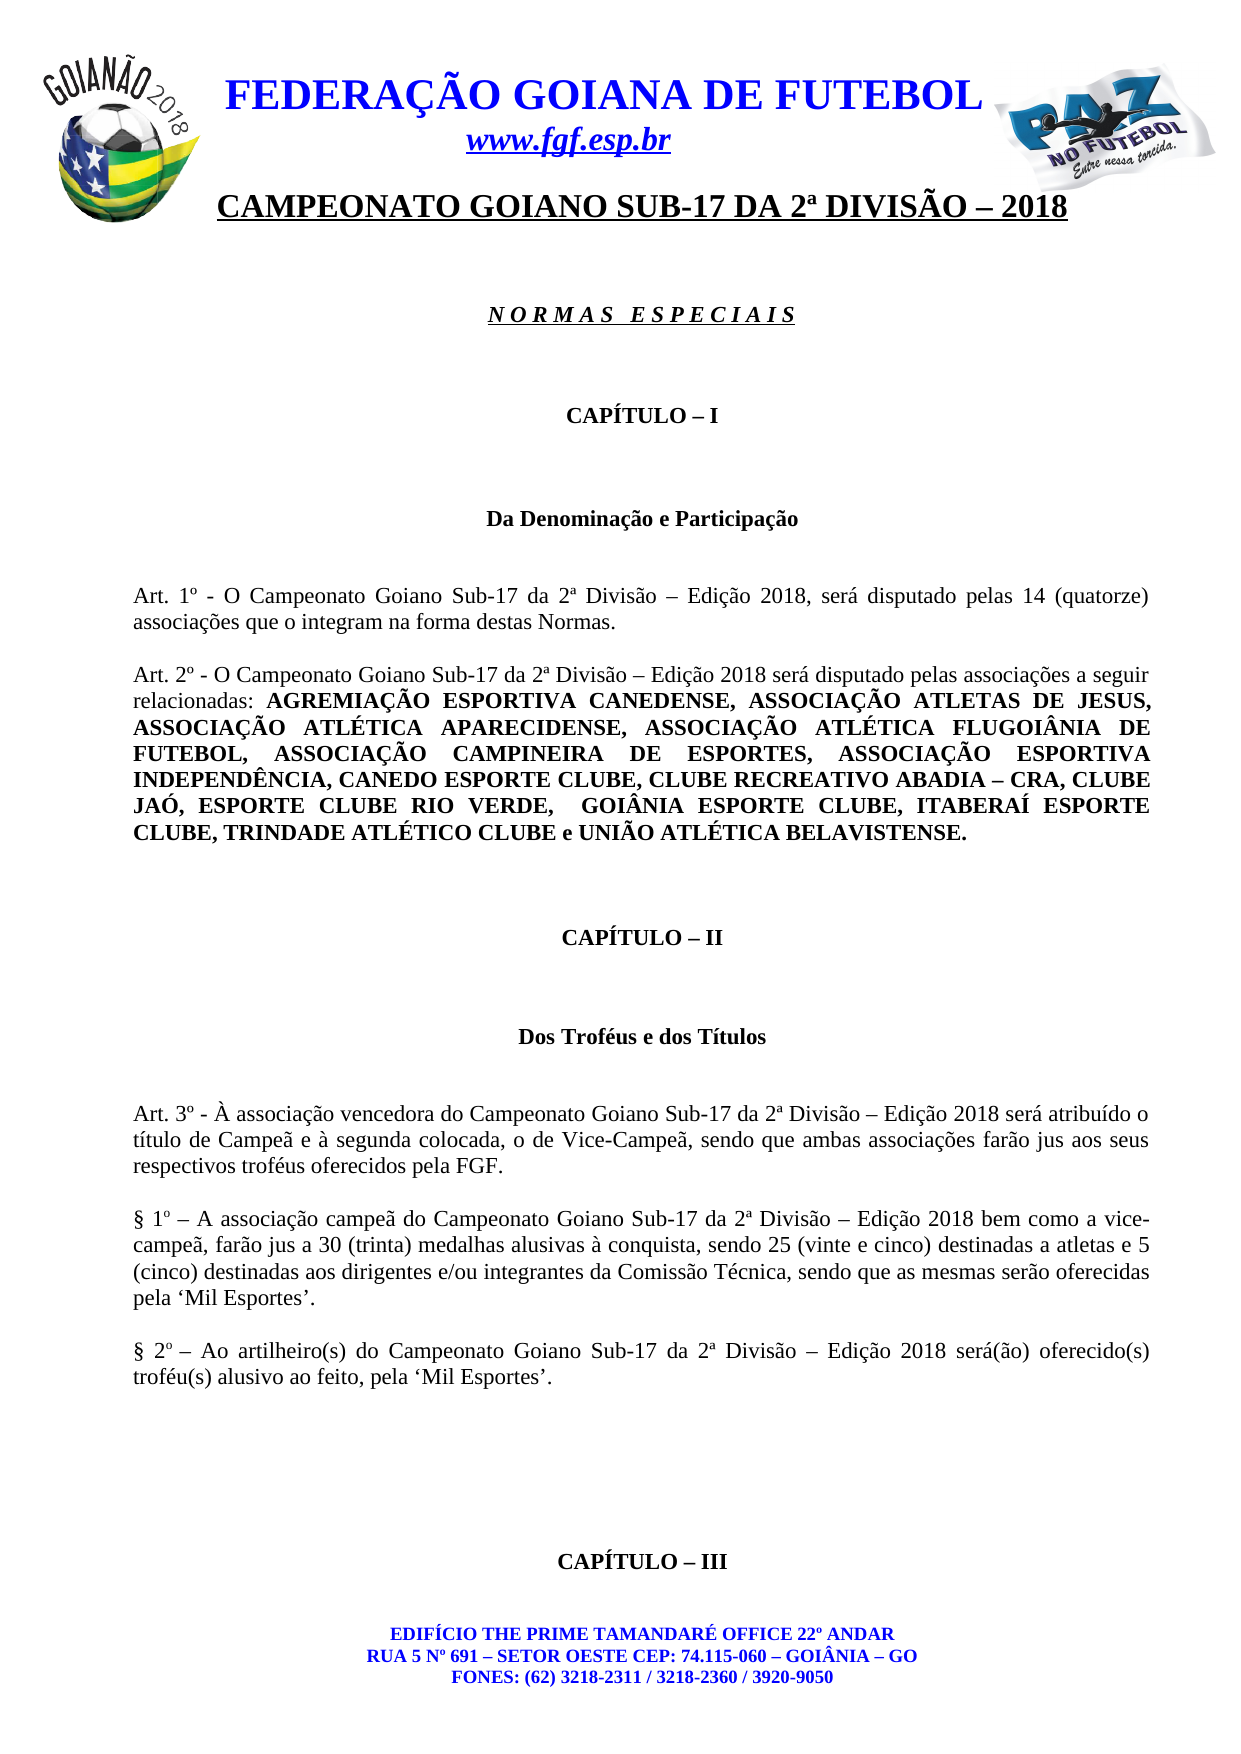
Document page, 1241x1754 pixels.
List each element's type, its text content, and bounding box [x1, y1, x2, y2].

text Art. 2º - O Campeonato Goiano Sub-17 da 2ª Divisão – Edição 2018 será disputado pelas associações a seguir relacionadas: AGREMIAÇÃO ESPORTIVA CANEDENSE, ASSOCIAÇÃO ATLETAS DE JESUS, ASSOCIAÇÃO ATLÉTICA APARECIDENSE, ASSOCIAÇÃO ATLÉTICA FLUGOIÂNIA DE FUTEBOL, ASSOCIAÇÃO CAMPINEIRA DE ESPORTES, ASSOCIAÇÃO ESPORTIVA INDEPENDÊNCIA, CANEDO ESPORTE CLUBE, CLUBE RECREATIVO ABADIA – CRA, CLUBE JAÓ, ESPORTE CLUBE RIO VERDE, GOIÂNIA ESPORTE CLUBE, ITABERAÍ ESPORTE CLUBE, TRINDADE ATLÉTICO CLUBE e UNIÃO ATLÉTICA BELAVISTENSE. [133, 661, 1152, 845]
subtitle CAPÍTULO – III [133, 1548, 1152, 1574]
text Art. 3º - À associação vencedora do Campeonato Goiano Sub-17 da 2ª Divisão – Edição 2018 será atribuído o título de Campeã e à segunda colocada, o de Vice-Campeã, sendo que ambas associações farão jus aos seus respectivos troféus oferecidos pela FGF. [133, 1100, 1152, 1179]
picture [993, 62, 1216, 193]
subtitle Dos Troféus e dos Títulos [133, 1023, 1152, 1049]
subtitle CAMPEONATO GOIANO SUB-17 DA 2ª DIVISÃO – 2018 [133, 186, 1152, 224]
subtitle Da Denominação e Participação [133, 505, 1152, 531]
text § 1o – A associação campeã do Campeonato Goiano Sub-17 da 2ª Divisão – Edição 2018 bem como a vice-campeã, farão jus a 30 (trinta) medalhas alusivas à conquista, sendo 25 (vinte e cinco) destinadas a atletas e 5 (cinco) destinadas aos dirigentes e/ou integrantes da Comissão Técnica, sendo que as mesmas serão oferecidas pela ‘Mil Esportes’. [133, 1205, 1152, 1311]
text Art. 1º - O Campeonato Goiano Sub-17 da 2ª Divisão – Edição 2018, será disputado pelas 14 (quatorze) associações que o integram na forma destas Normas. [133, 582, 1152, 634]
subtitle CAPÍTULO – II [133, 924, 1152, 951]
subtitle N O R M A S E S P E C I A I S [133, 301, 1152, 327]
subtitle CAPÍTULO – I [133, 402, 1152, 428]
text § 2o – Ao artilheiro(s) do Campeonato Goiano Sub-17 da 2ª Divisão – Edição 2018 será(ão) oferecido(s) troféu(s) alusivo ao feito, pela ‘Mil Esportes’. [133, 1337, 1152, 1389]
